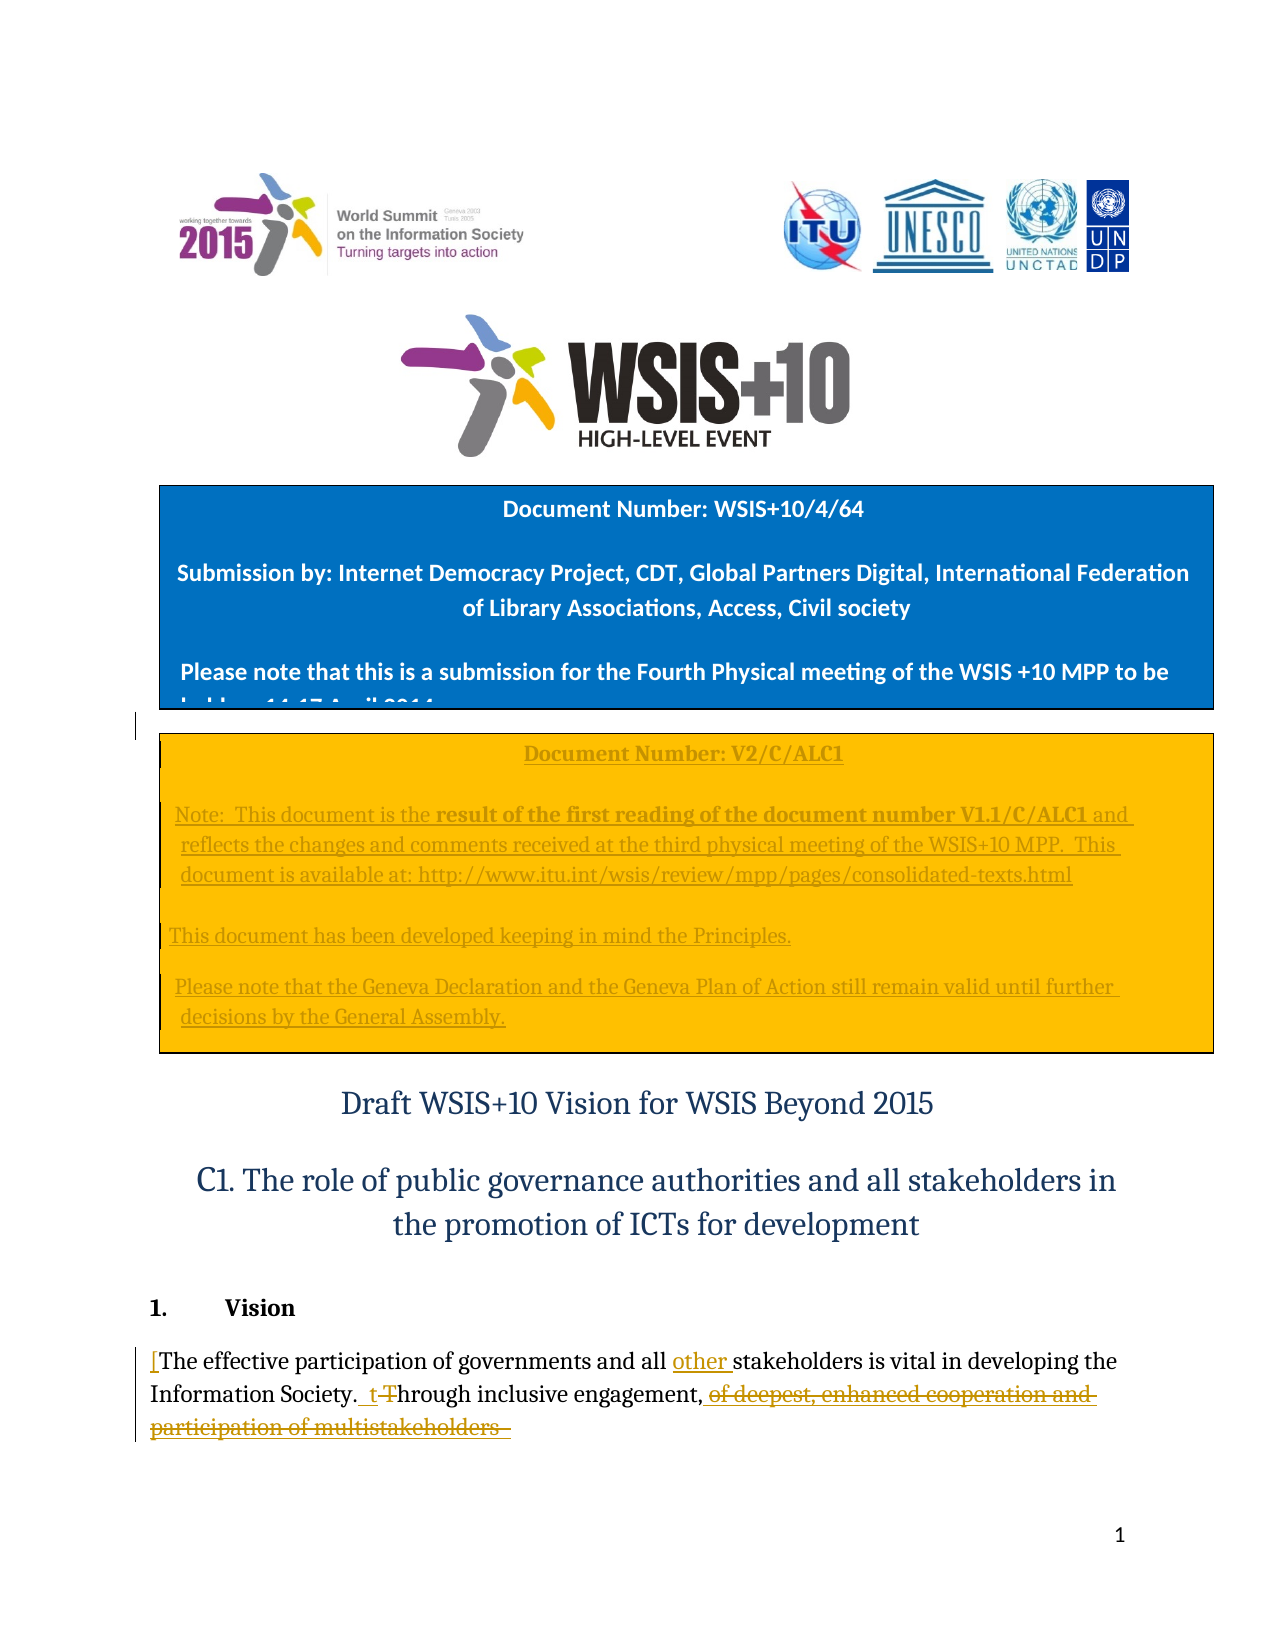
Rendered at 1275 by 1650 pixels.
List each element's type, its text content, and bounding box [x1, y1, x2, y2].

picture [388, 310, 862, 461]
text The effective participation of governments and all stakeholders is vital in developing the Information Society.hrough inclusive engagement, [150, 1347, 1125, 1442]
text 1. Vision [150, 1293, 1125, 1322]
text С1. The role of public governance authorities and all stakeholders in the promotion of ICTs for development [187, 1161, 1125, 1244]
text Draft WSIS+10 Vision for WSIS Beyond 2015 [150, 1084, 1125, 1123]
picture [1005, 179, 1078, 270]
picture [872, 179, 994, 273]
picture [783, 181, 862, 272]
picture [1086, 180, 1129, 272]
picture [179, 173, 524, 276]
